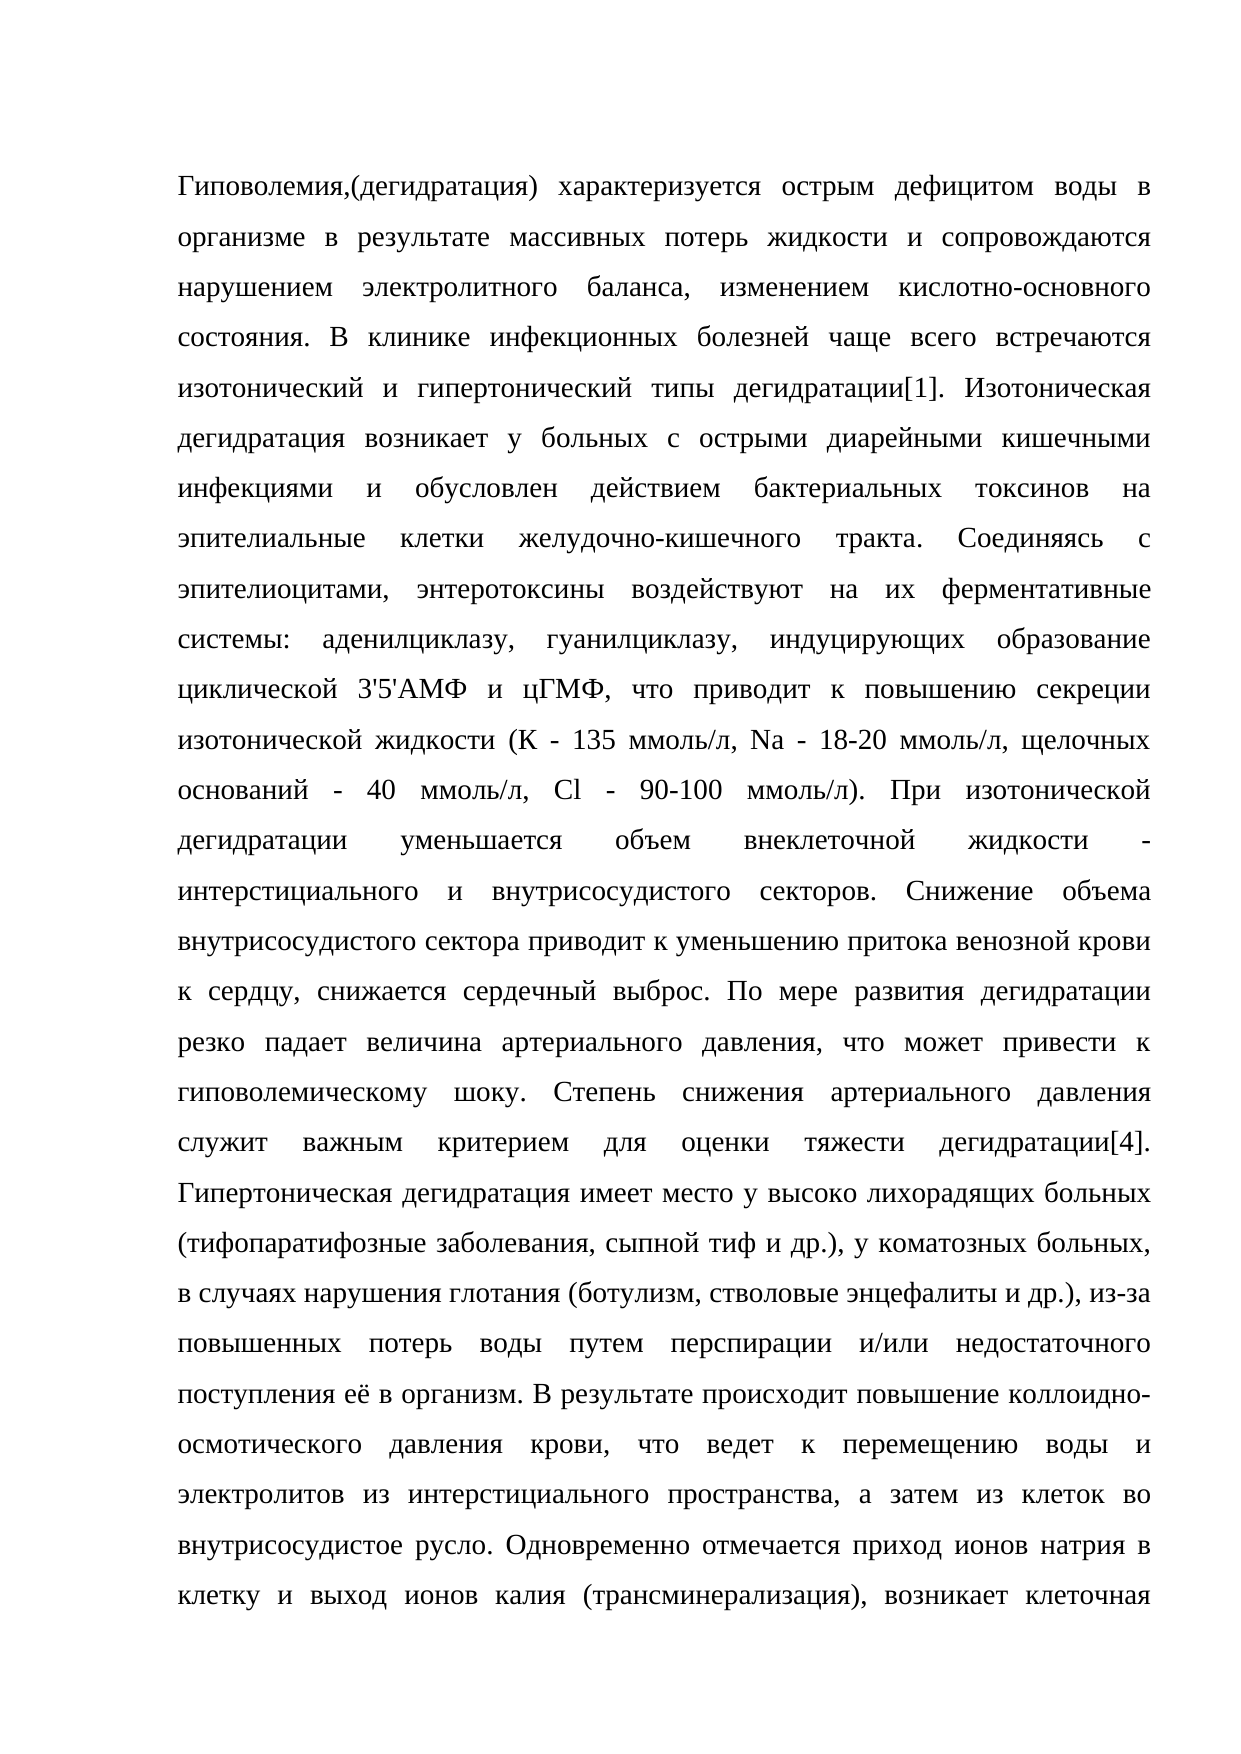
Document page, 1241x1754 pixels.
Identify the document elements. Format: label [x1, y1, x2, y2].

text [177, 168, 1152, 1611]
